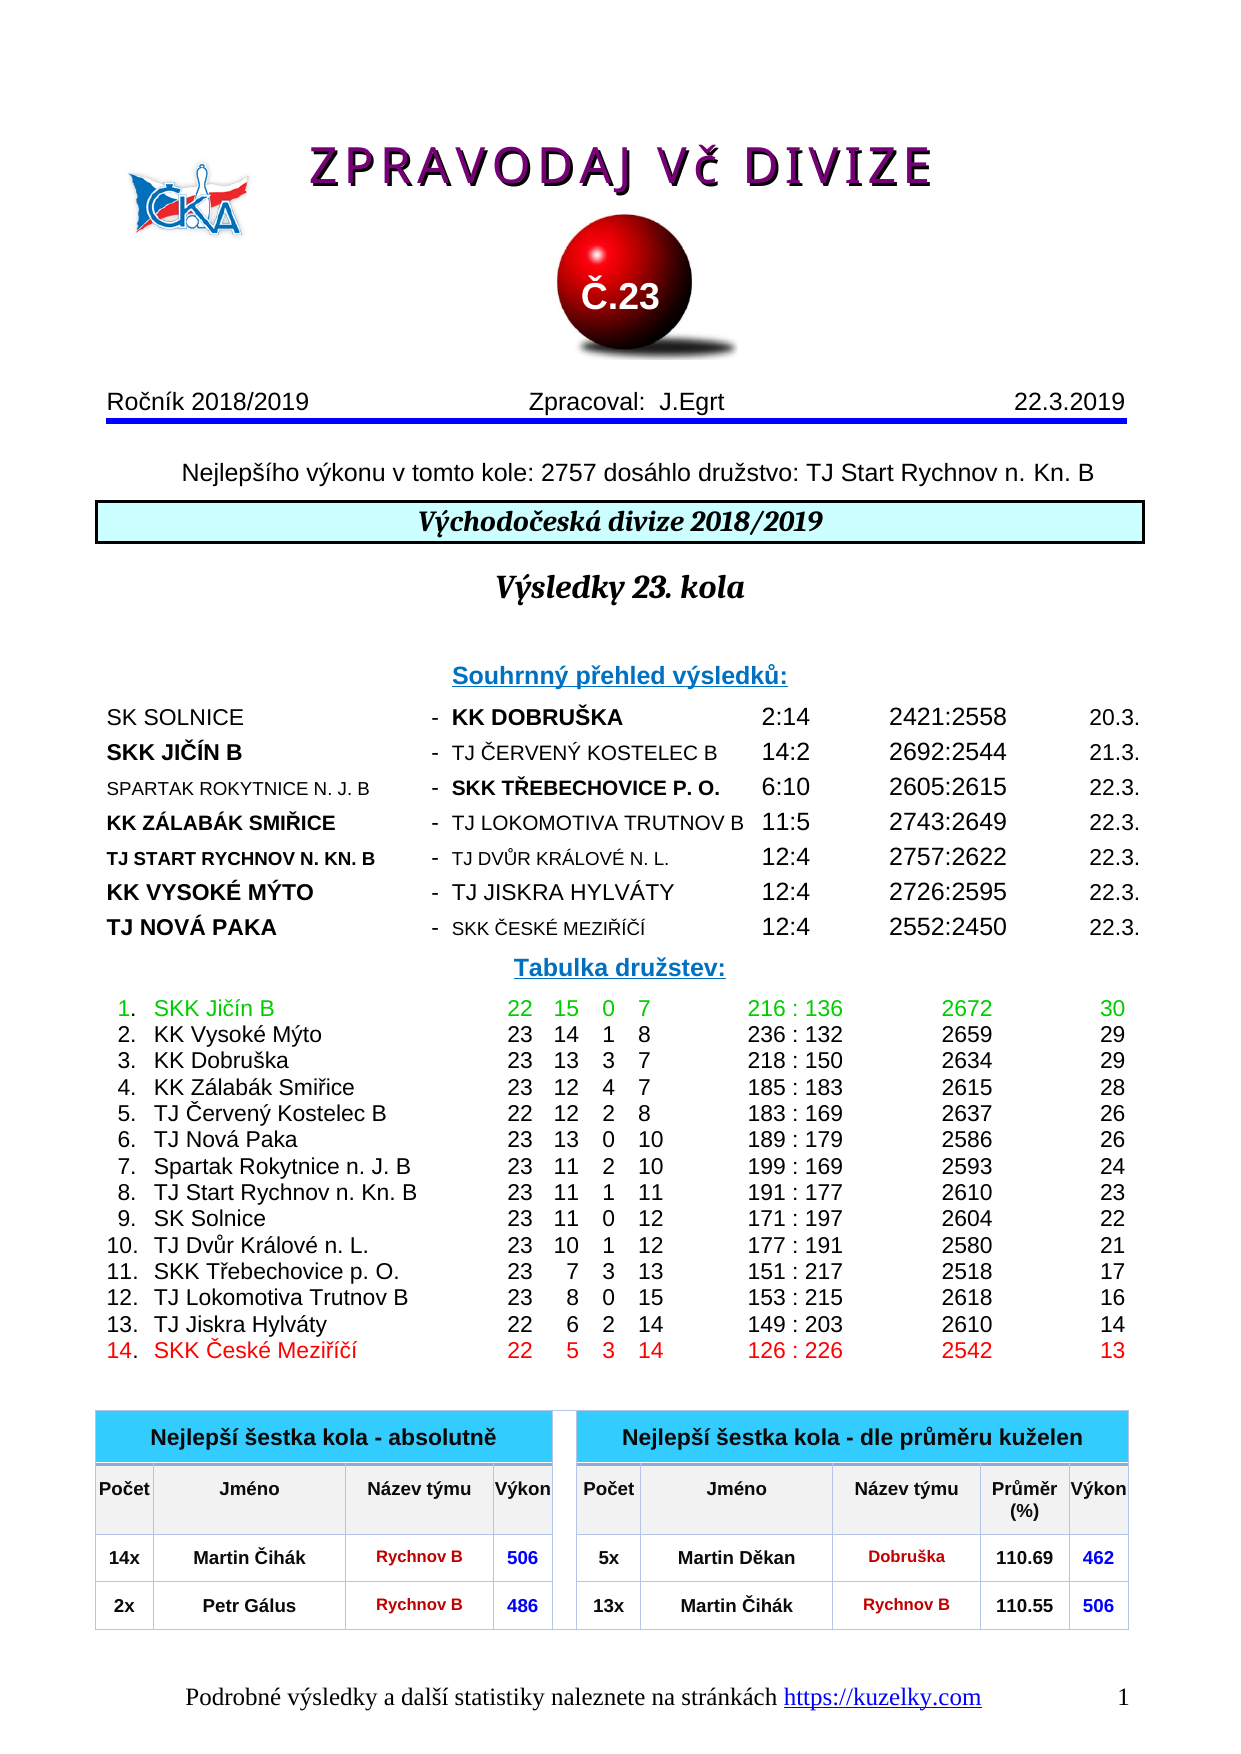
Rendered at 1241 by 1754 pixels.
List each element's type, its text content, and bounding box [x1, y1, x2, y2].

text 6. TJ Nová Paka 23 13 0 10 189 : 179 2586 26 [106, 1126, 1134, 1153]
table_cell Průměr (%) [981, 1466, 1069, 1534]
text SKK Jičín B - TJ Červený Kostelec B 14:2 2692:2544 21.3. [106, 737, 1134, 766]
text TJ Nová Paka - SKK České Meziříčí 12:4 2552:2450 22.3. [106, 912, 1134, 941]
text Výsledky 23. kola [106, 569, 1134, 607]
table_cell Jméno [154, 1466, 345, 1534]
table_cell Rychnov B [346, 1582, 493, 1629]
text 4. KK Zálabák Smiřice 23 12 4 7 185 : 183 2615 28 [106, 1073, 1134, 1100]
table_header Nejlepší šestka kola - absolutně [96, 1411, 552, 1462]
text Tabulka družstev: [94, 953, 1145, 982]
table_cell Počet [96, 1466, 153, 1534]
text 8. TJ Start Rychnov n. Kn. B 23 11 1 11 191 : 177 2610 23 [106, 1179, 1134, 1205]
text Ročník 2018/2019 Zpracoval: J.Egrt 22.3.2019 [106, 387, 1134, 415]
table_cell Výkon [494, 1466, 552, 1534]
table_cell Rychnov B [346, 1535, 493, 1581]
table_cell Martin Děkan [641, 1535, 832, 1581]
table_cell Martin Čihák [154, 1535, 345, 1581]
text SK Solnice - KK Dobruška 2:14 2421:2558 20.3. [106, 702, 1134, 731]
table_cell 462 [1070, 1535, 1128, 1581]
table_cell 110.69 [981, 1535, 1069, 1581]
text 9. SK Solnice 23 11 0 12 171 : 197 2604 22 [106, 1205, 1134, 1232]
table_header [553, 1411, 576, 1629]
table_cell Název týmu [346, 1466, 493, 1534]
text Nejlepšího výkonu v tomto kole: 2757 dosáhlo družstvo: TJ Start Rychnov n. Kn. B [106, 458, 1134, 487]
text 3. KK Dobruška 23 13 3 7 218 : 150 2634 29 [106, 1047, 1134, 1073]
table_cell 486 [494, 1582, 552, 1629]
table_cell Název týmu [833, 1466, 980, 1534]
table_cell Martin Čihák [641, 1582, 832, 1629]
text 14. SKK České Meziříčí 22 5 3 14 126 : 226 2542 13 [106, 1337, 1134, 1363]
table_cell 2x [96, 1582, 153, 1629]
text 11. SKK Třebechovice p. O. 23 7 3 13 151 : 217 2518 17 [106, 1258, 1134, 1284]
table_cell Dobruška [833, 1535, 980, 1581]
text Souhrnný přehled výsledků: [94, 661, 1145, 689]
table_cell Výkon [1070, 1466, 1128, 1534]
table_cell Petr Gálus [154, 1582, 345, 1629]
table_cell 14x [96, 1535, 153, 1581]
text Spartak Rokytnice n. J. B - SKK Třebechovice p. O. 6:10 2605:2615 22.3. [106, 772, 1134, 801]
table_cell Počet [577, 1466, 640, 1534]
text 12. TJ Lokomotiva Trutnov B 23 8 0 15 153 : 215 2618 16 [106, 1284, 1134, 1311]
text KK Vysoké Mýto - TJ Jiskra Hylváty 12:4 2726:2595 22.3. [106, 877, 1134, 906]
text 10. TJ Dvůr Králové n. L. 23 10 1 12 177 : 191 2580 21 [106, 1232, 1134, 1258]
text 13. TJ Jiskra Hylváty 22 6 2 14 149 : 203 2610 14 [106, 1311, 1134, 1337]
table_cell 506 [1070, 1582, 1128, 1629]
picture [536, 317, 738, 360]
text 5. TJ Červený Kostelec B 22 12 2 8 183 : 169 2637 26 [106, 1100, 1134, 1126]
table_cell 13x [577, 1582, 640, 1629]
table_cell 110.55 [981, 1582, 1069, 1629]
picture [536, 210, 738, 274]
table_header Nejlepší šestka kola - dle průměru kuželen [577, 1411, 1128, 1462]
text 2. KK Vysoké Mýto 23 14 1 8 236 : 132 2659 29 [106, 1021, 1134, 1047]
table_cell 5x [577, 1535, 640, 1581]
text Č.23 [106, 274, 1134, 317]
text 7. Spartak Rokytnice n. J. B 23 11 2 10 199 : 169 2593 24 [106, 1153, 1134, 1179]
table_cell 506 [494, 1535, 552, 1581]
text TJ Start Rychnov n. Kn. B - TJ Dvůr Králové n. L. 12:4 2757:2622 22.3. [106, 842, 1134, 871]
subtitle Východočeská divize 2018/2019 [98, 503, 1142, 541]
text 1. SKK Jičín B 22 15 0 7 216 : 136 2672 30 [106, 994, 1134, 1021]
table_cell Rychnov B [833, 1582, 980, 1629]
table_cell Jméno [641, 1466, 832, 1534]
text KK Zálabák Smiřice - TJ Lokomotiva Trutnov B 11:5 2743:2649 22.3. [106, 807, 1134, 836]
